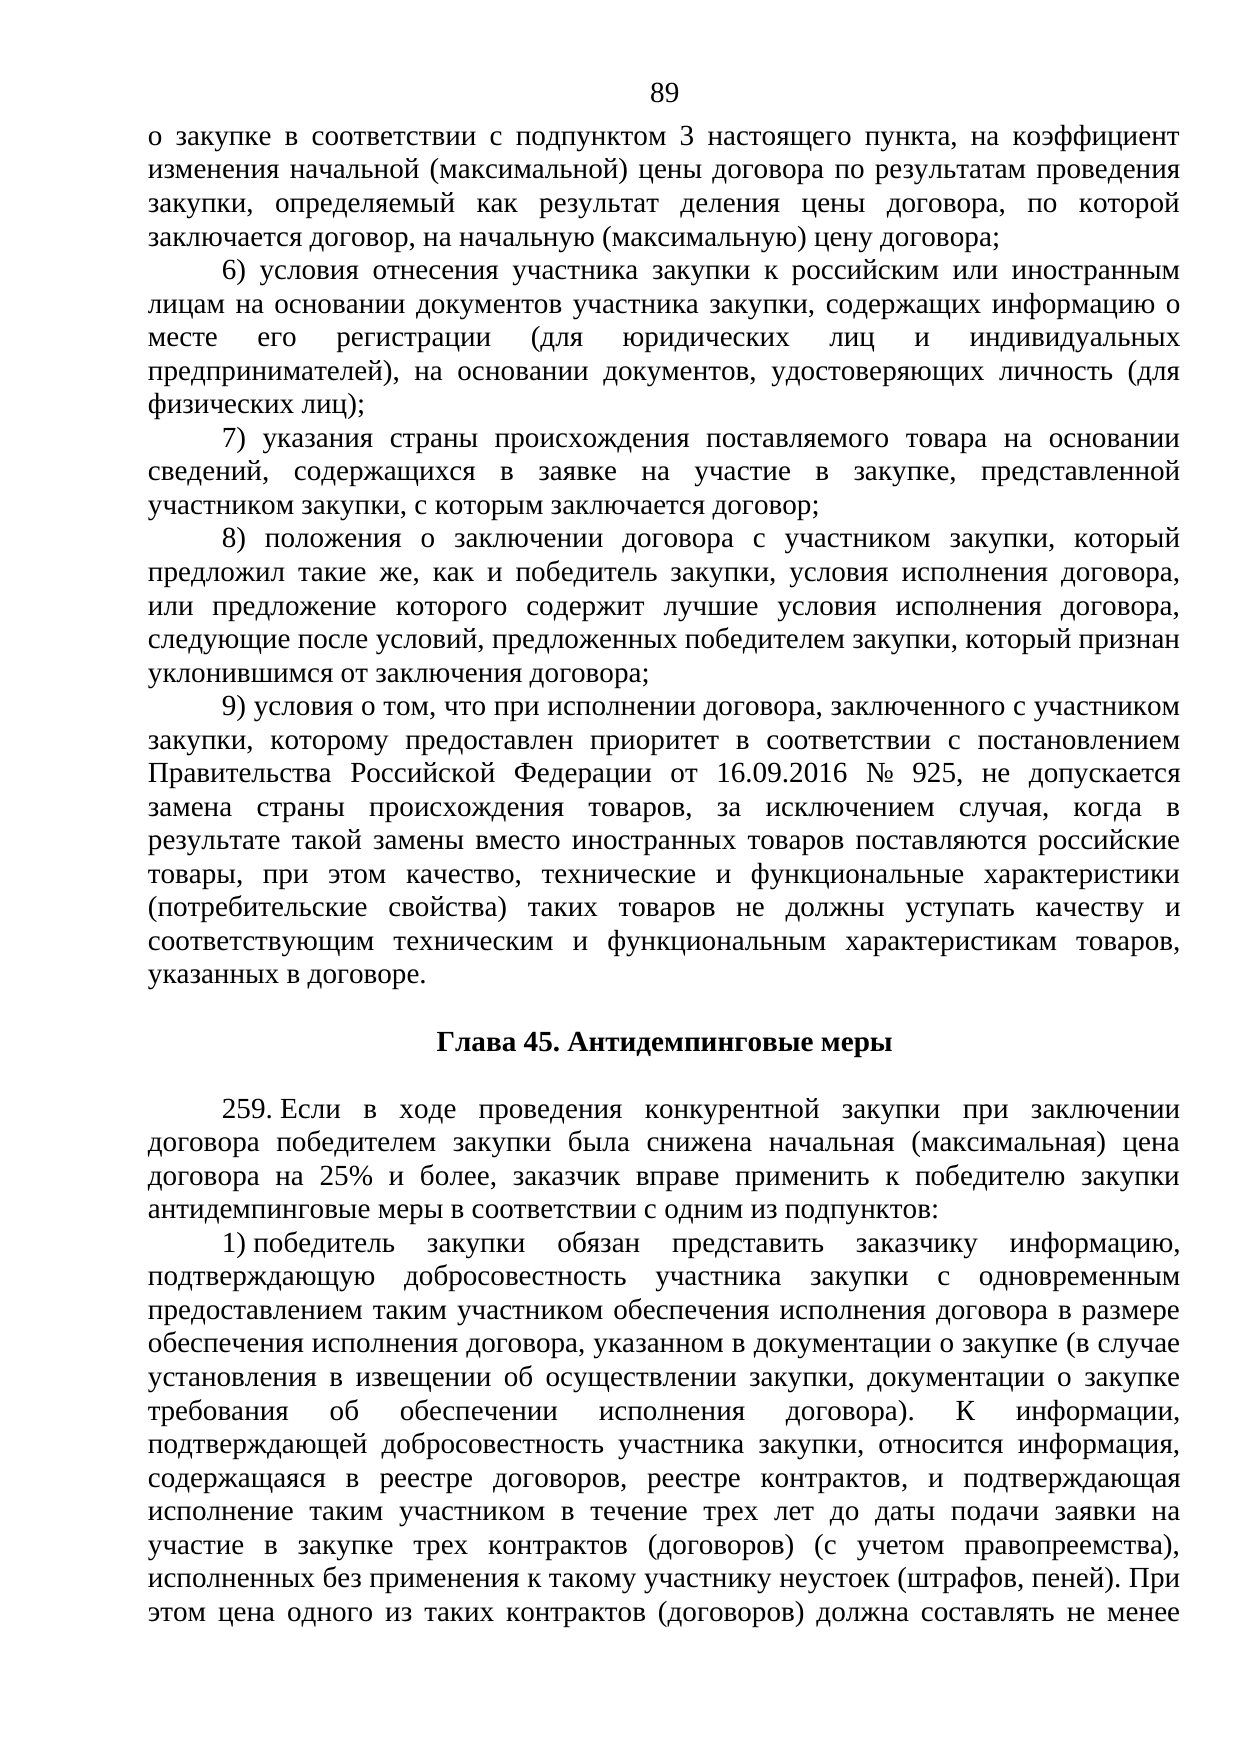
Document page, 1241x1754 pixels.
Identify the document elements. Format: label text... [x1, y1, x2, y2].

text 8) положения о заключении договора с участником закупки, который предложил такие же, как и победитель закупки, условия исполнения договора, или предложение которого содержит лучшие условия исполнения договора, следующие после условий, предложенных победителем закупки, который признан уклонившимся от заключения договора; [148, 521, 1181, 688]
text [148, 1225, 1181, 1627]
text 259. Если в ходе проведения конкурентной закупки при заключении договора победителем закупки была снижена начальная (максимальная) цена договора на 25% и более, заказчик вправе применить к победителю закупки антидемпинговые меры в соответствии с одним из подпунктов: [148, 1091, 1181, 1225]
text 6) условия отнесения участника закупки к российским или иностранным лицам на основании документов участника закупки, содержащих информацию о месте его регистрации (для юридических лиц и индивидуальных предпринимателей), на основании документов, удостоверяющих личность (для физических лиц); [148, 252, 1181, 420]
text 7) указания страны происхождения поставляемого товара на основании сведений, содержащихся в заявке на участие в закупке, представленной участником закупки, с которым заключается договор; [148, 420, 1181, 521]
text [148, 118, 1181, 252]
text Глава 45. Антидемпинговые меры [148, 1024, 1181, 1057]
text 9) условия о том, что при исполнении договора, заключенного с участником закупки, которому предоставлен приоритет в соответствии с постановлением Правительства Российской Федерации от 16.09.2016 № 925, не допускается замена страны происхождения товаров, за исключением случая, когда в результате такой замены вместо иностранных товаров поставляются российские товары, при этом качество, технические и функциональные характеристики (потребительские свойства) таких товаров не должны уступать качеству и соответствующим техническим и функциональным характеристикам товаров, указанных в договоре. [148, 688, 1181, 990]
